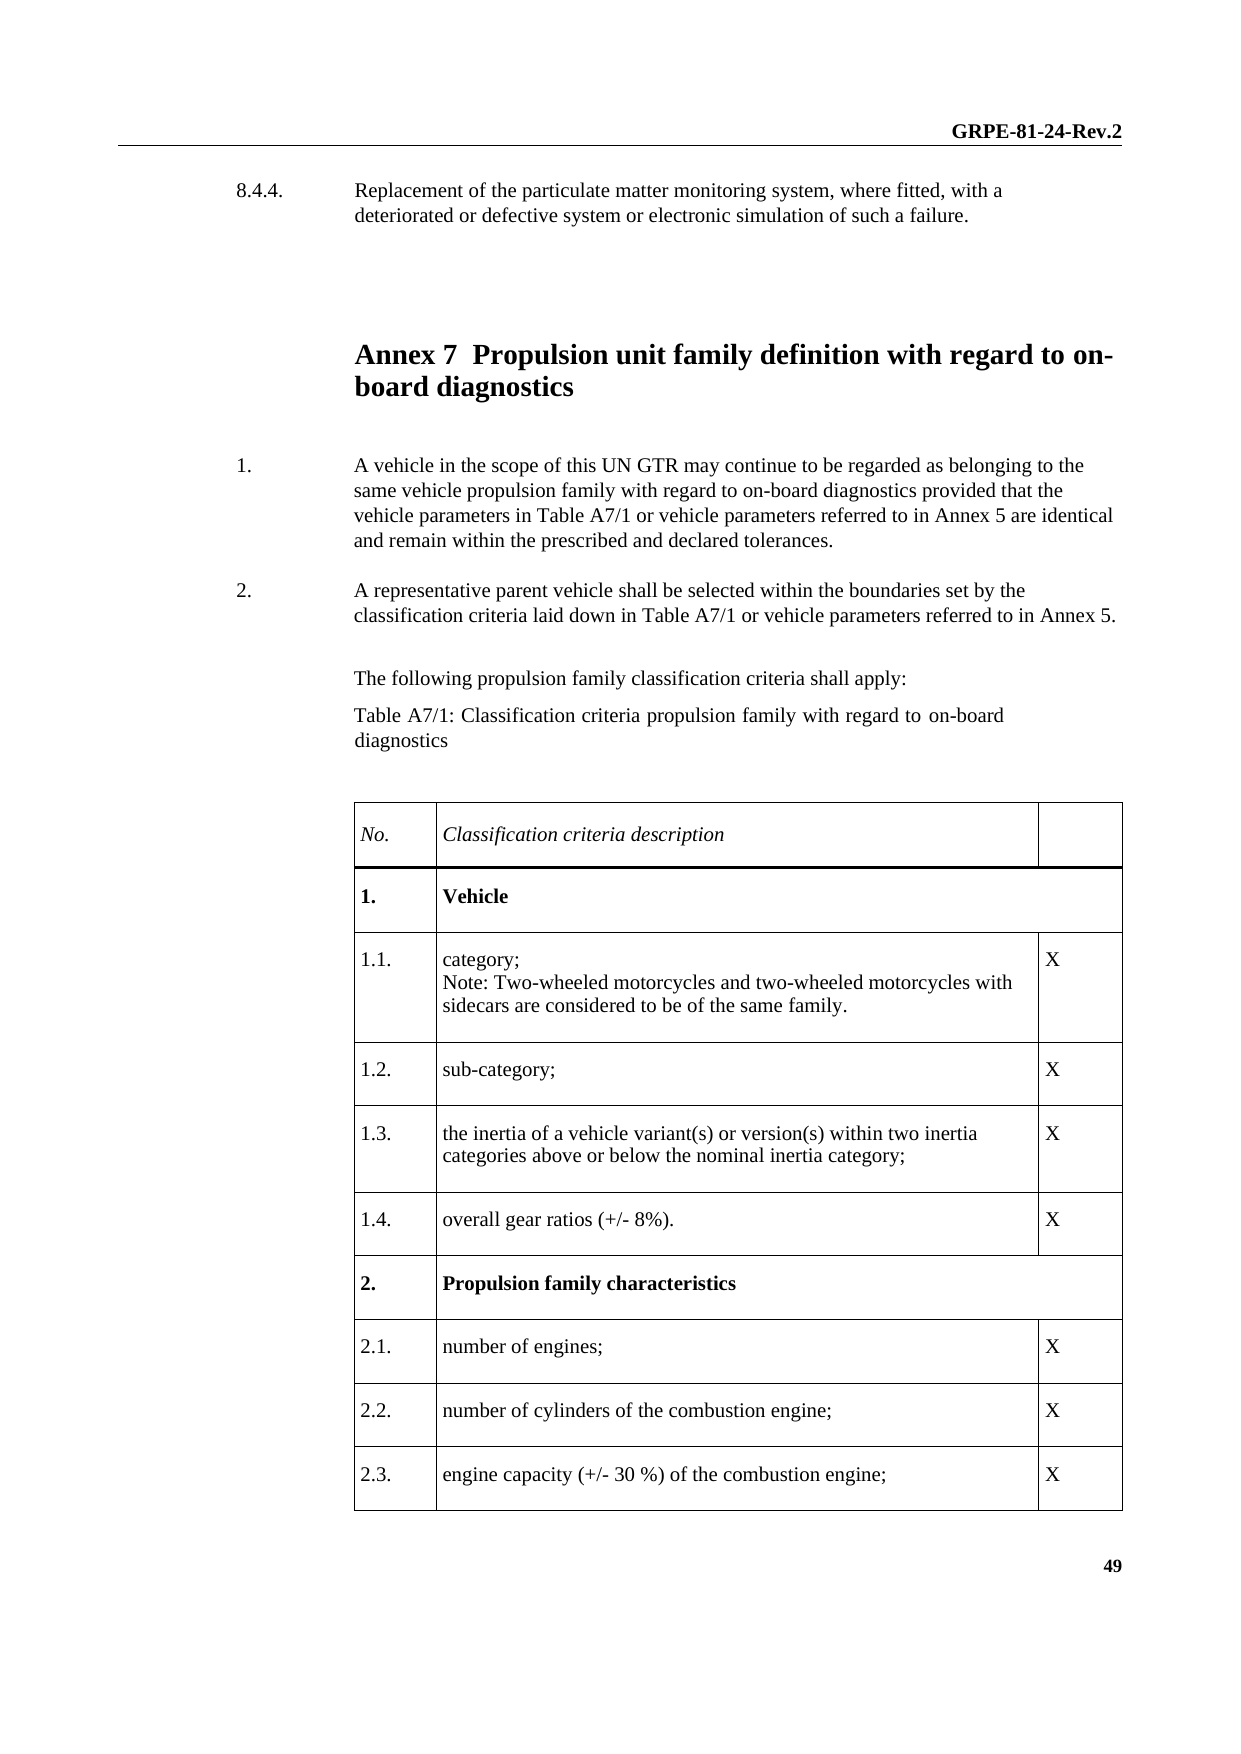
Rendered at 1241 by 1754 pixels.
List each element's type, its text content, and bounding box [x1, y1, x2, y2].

table_cell X [1039, 933, 1122, 1041]
table_cell 1. [355, 869, 436, 932]
table_cell number of engines; [437, 1320, 1038, 1383]
table_cell 1.2. [355, 1043, 436, 1105]
table_cell overall gear ratios (+/- 8%). [437, 1193, 1038, 1255]
table_cell Propulsion family characteristics [437, 1256, 1122, 1319]
text Annex 7 Propulsion unit family definition with regard to on-board diagnostics [354, 340, 1122, 402]
table_cell X [1039, 1043, 1122, 1105]
table_cell 2.2. [355, 1384, 436, 1446]
table_cell X [1039, 1447, 1122, 1510]
table_cell X [1039, 1193, 1122, 1255]
table_cell the inertia of a vehicle variant(s) or version(s) within two inertia categories above or below the nominal inertia category; [437, 1106, 1038, 1192]
text 2. A representative parent vehicle shall be selected within the boundaries set by the classification criteria laid down in Table A7/1 or vehicle parameters referred to in Annex 5. [236, 577, 1122, 627]
text Table A7/1: Classification criteria propulsion family with regard to on-board diagnostics [353, 702, 1004, 752]
text 1. A vehicle in the scope of this UN GTR may continue to be regarded as belonging to the same vehicle propulsion family with regard to on-board diagnostics provided that the vehicle parameters in Table A7/1 or vehicle parameters referred to in Annex 5 are identical and remain within the prescribed and declared tolerances. [236, 452, 1122, 552]
table_cell sub-category; [437, 1043, 1038, 1105]
table_header No. [355, 803, 436, 866]
table_cell 1.4. [355, 1193, 436, 1255]
table_cell 1.3. [355, 1106, 436, 1192]
table_cell category; Note: Two-wheeled motorcycles and two-wheeled motorcycles with sidecars are considered to be of the same family. [437, 933, 1038, 1041]
table_cell X [1039, 1106, 1122, 1192]
table_header [1039, 803, 1122, 866]
table_cell 2. [355, 1256, 436, 1319]
table_header Classification criteria description [437, 803, 1038, 866]
text The following propulsion family classification criteria shall apply: [353, 665, 1004, 690]
table_cell X [1039, 1320, 1122, 1383]
table_cell X [1039, 1384, 1122, 1446]
table_cell 1.1. [355, 933, 436, 1041]
table_cell 2.3. [355, 1447, 436, 1510]
table_cell Vehicle [437, 869, 1122, 932]
table_cell engine capacity (+/- 30 %) of the combustion engine; [437, 1447, 1038, 1510]
table_cell number of cylinders of the combustion engine; [437, 1384, 1038, 1446]
table_cell 2.1. [355, 1320, 436, 1383]
text 8.4.4. Replacement of the particulate matter monitoring system, where fitted, with a deteriorated or defective system or electronic simulation of such a failure. [236, 177, 1004, 227]
